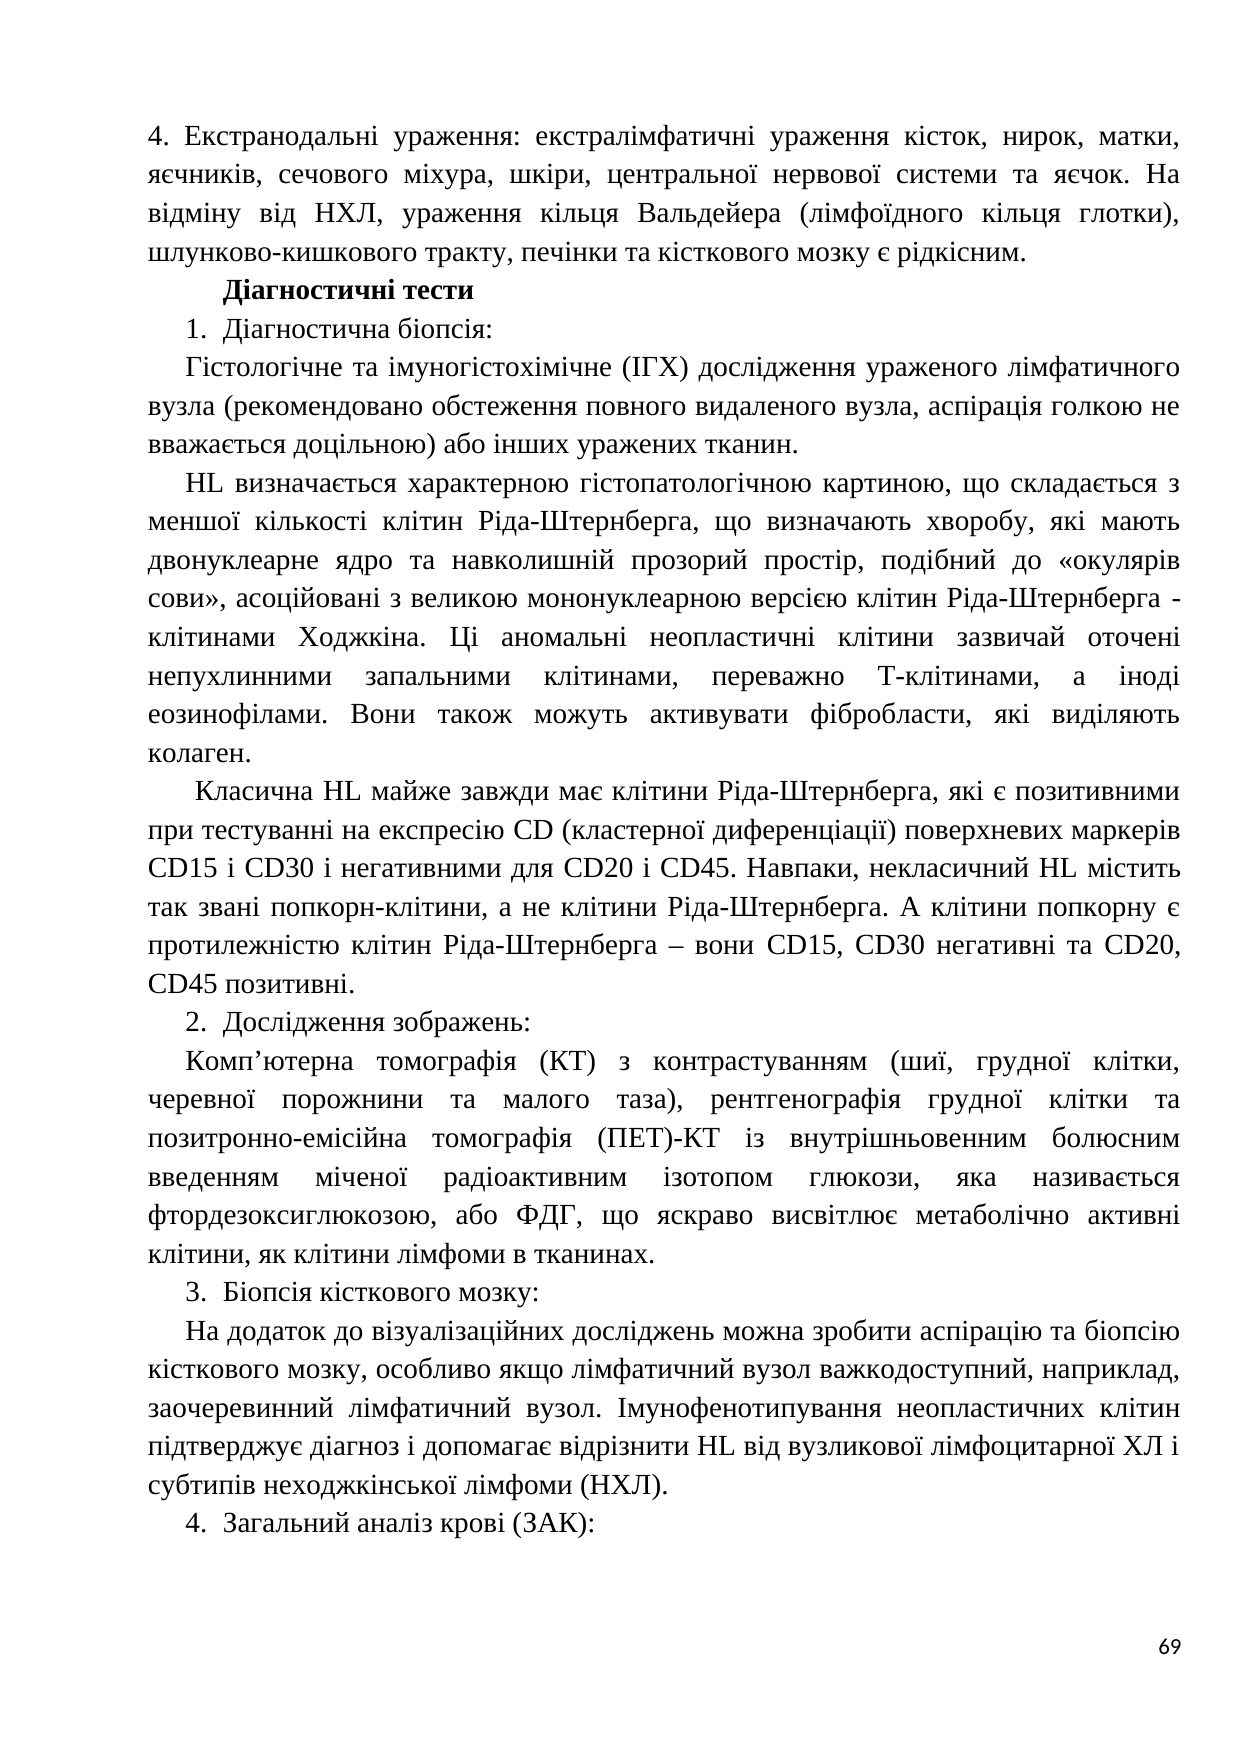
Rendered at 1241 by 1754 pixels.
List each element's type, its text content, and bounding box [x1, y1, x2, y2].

text HL визначається характерною гістопатологічною картиною, що складається з меншої кількості клітин Ріда-Штернберга, що визначають хворобу, які мають двонуклеарне ядро ​​та навколишній прозорий простір, подібний до «окулярів сови», асоційовані з великою мононуклеарною версією клітин Ріда-Штернберга - клітинами Ходжкіна. Ці аномальні неопластичні клітини зазвичай оточені непухлинними запальними клітинами, переважно Т-клітинами, а іноді еозинофілами. Вони також можуть активувати фібробласти, які виділяють колаген. [148, 465, 1181, 768]
list Біопсія кісткового мозку: [185, 1274, 1181, 1308]
text 4. Екстранодальні ураження: екстралімфатичні ураження кісток, нирок, матки, яєчників, сечового міхура, шкіри, центральної нервової системи та яєчок. На відміну від НХЛ, ураження кільця Вальдейера (лімфоїдного кільця глотки), шлунково-кишкового тракту, печінки та кісткового мозку є рідкісним. [148, 118, 1181, 267]
text Комп’ютерна томографія (КТ) з контрастуванням (шиї, грудної клітки, черевної порожнини та малого таза), рентгенографія грудної клітки та позитронно-емісійна томографія (ПЕТ)-КТ із внутрішньовенним болюсним введенням міченої радіоактивним ізотопом глюкози, яка називається фтордезоксиглюкозою, або ФДГ, що яскраво висвітлює метаболічно активні клітини, як клітини лімфоми в тканинах. [148, 1043, 1181, 1269]
text Діагностичні тести [148, 272, 1181, 306]
text Класична HL майже завжди має клітини Ріда-Штернберга, які є позитивними при тестуванні на експресію CD (кластерної диференціації) поверхневих маркерів CD15 і CD30 і негативними для CD20 і CD45. Навпаки, некласичний HL містить так звані попкорн-клітини, а не клітини Ріда-Штернберга. А клітини попкорну є протилежністю клітин Ріда-Штернберга – вони CD15, CD30 негативні та CD20, CD45 позитивні. [148, 773, 1181, 999]
list Дослідження зображень: [185, 1004, 1181, 1038]
list Діагностична біопсія: [185, 311, 1181, 344]
text На додаток до візуалізаційних досліджень можна зробити аспірацію та біопсію кісткового мозку, особливо якщо лімфатичний вузол важкодоступний, наприклад, заочеревинний лімфатичний вузол. Імунофенотипування неопластичних клітин підтверджує діагноз і допомагає відрізнити HL від вузликової лімфоцитарної ХЛ і субтипів неходжкінської лімфоми (НХЛ). [148, 1313, 1181, 1501]
text Гістологічне та імуногістохімічне (ІГХ) дослідження ураженого лімфатичного вузла (рекомендовано обстеження повного видаленого вузла, аспірація голкою не вважається доцільною) або інших уражених тканин. [148, 349, 1181, 460]
list Загальний аналіз крові (ЗАК): [185, 1506, 1181, 1539]
